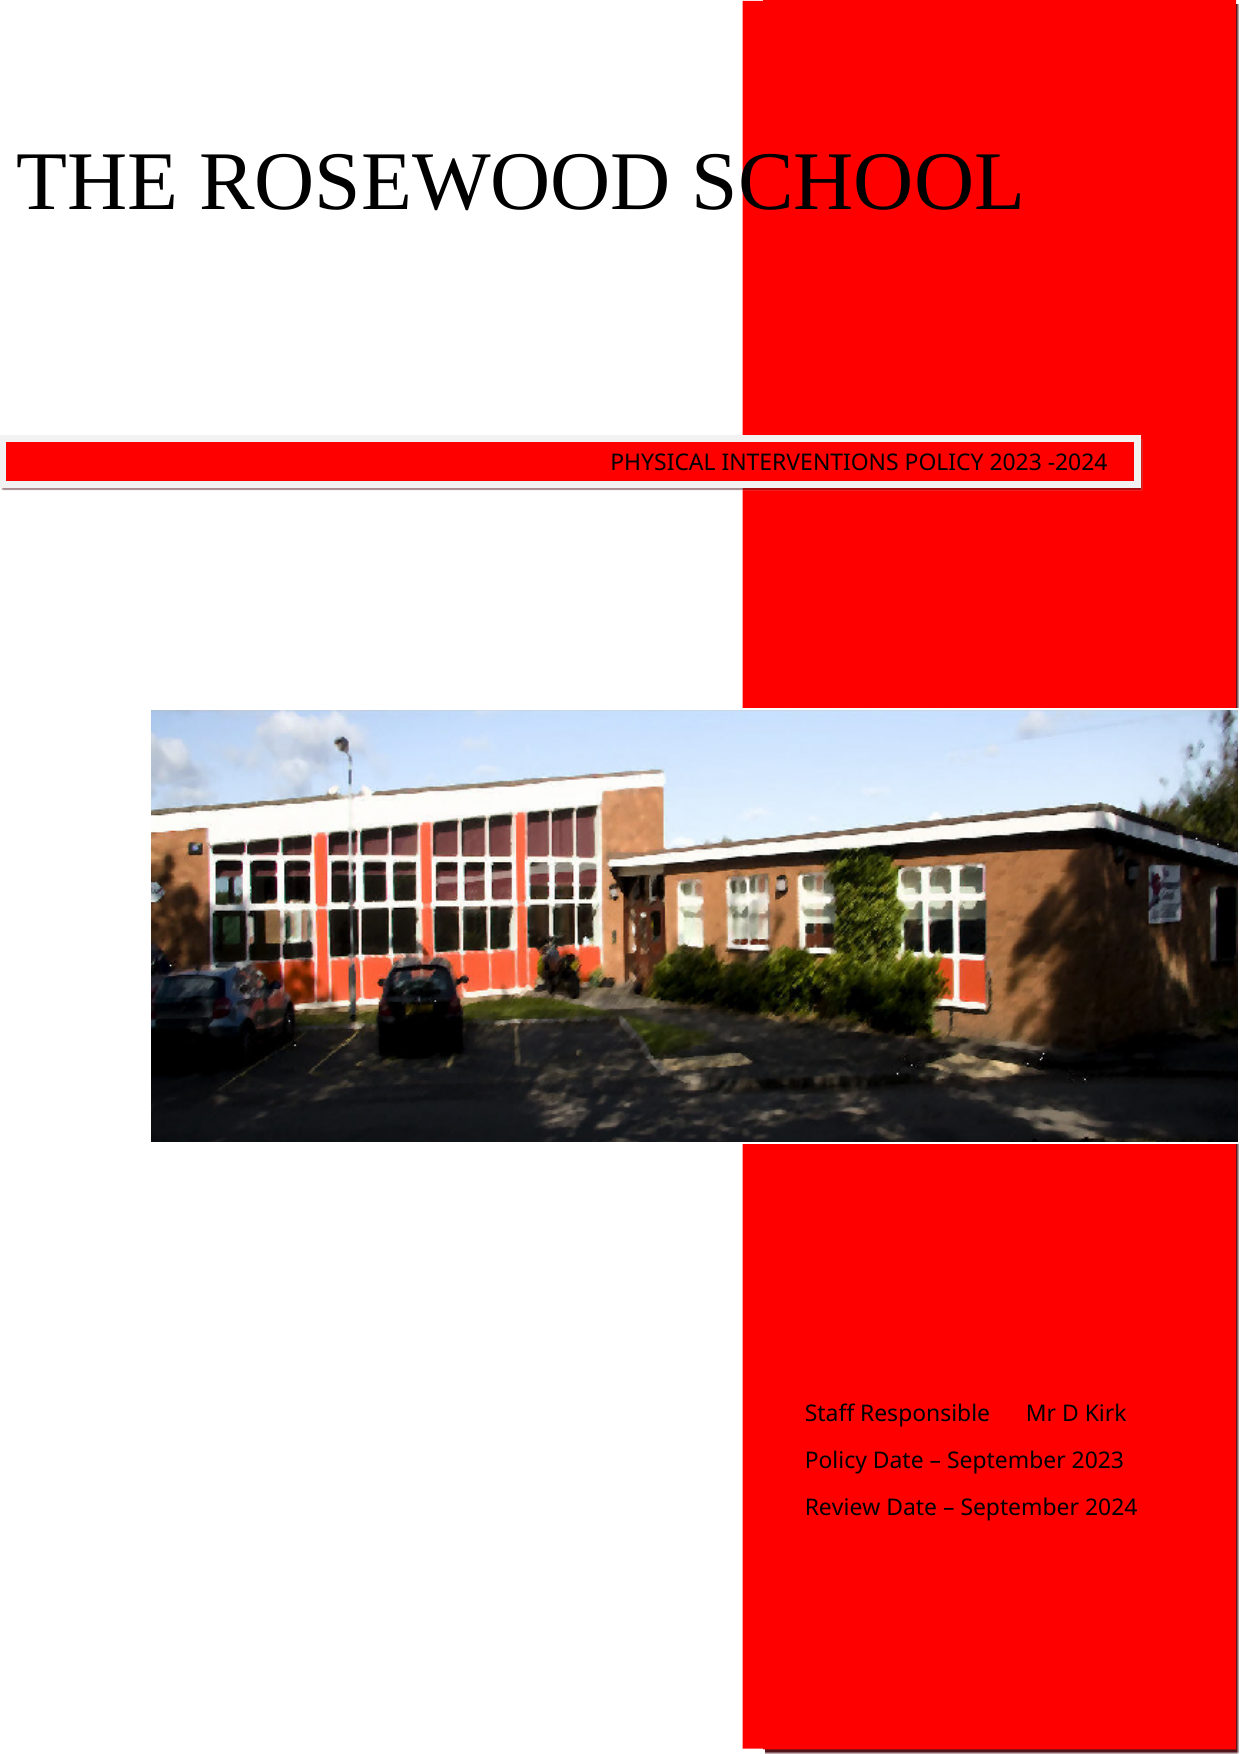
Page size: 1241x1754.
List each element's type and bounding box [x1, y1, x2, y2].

picture [151, 710, 1238, 1142]
